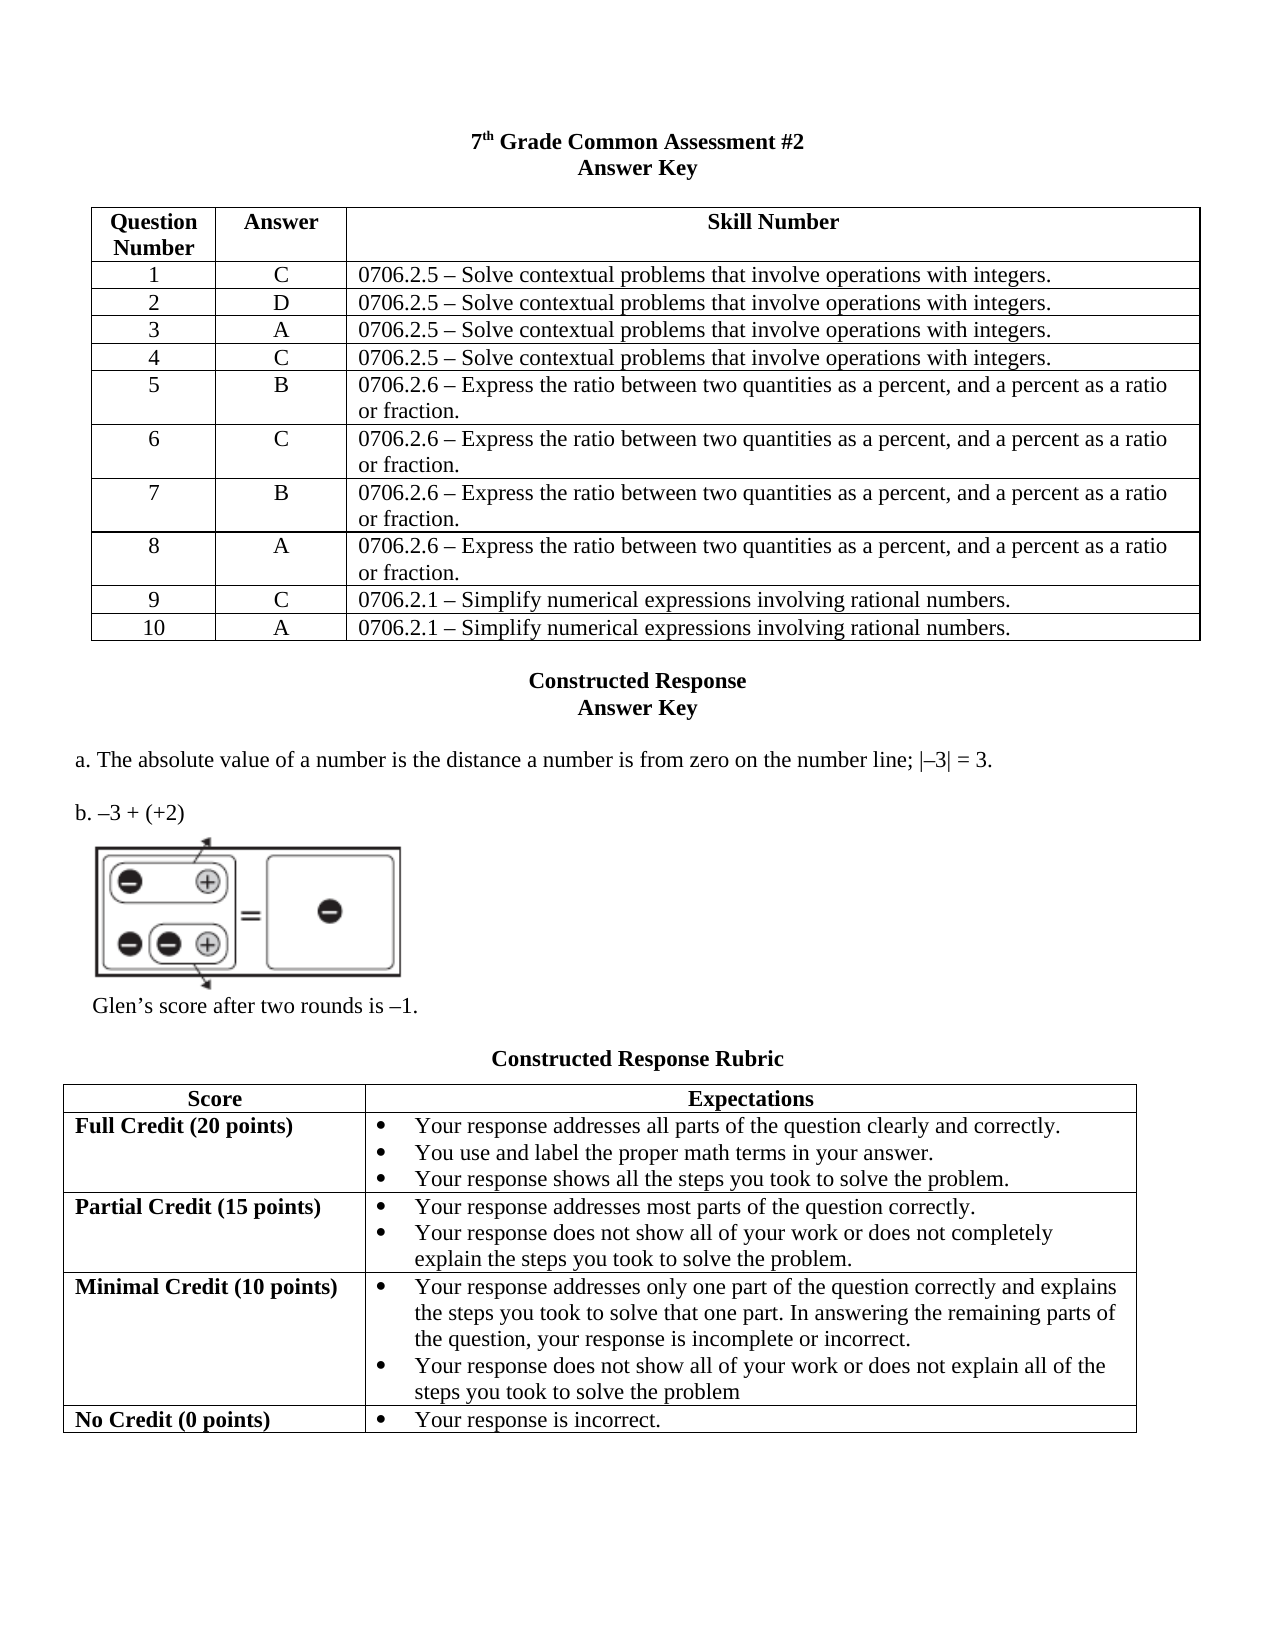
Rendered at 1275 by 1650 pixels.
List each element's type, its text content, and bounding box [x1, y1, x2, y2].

table_cell Your response addresses all parts of the question clearly and correctly. You use and label the proper math terms in your answer. Your response shows all the steps you took to solve the problem. [366, 1113, 1136, 1192]
table_cell B [216, 371, 346, 424]
table_cell 7 [92, 479, 215, 531]
text Constructed Response [75, 667, 1200, 694]
table_cell 0706.2.5 – Solve contextual problems that involve operations with integers. [347, 262, 1199, 288]
table_cell C [216, 262, 346, 288]
table_cell Full Credit (20 points) [64, 1113, 365, 1192]
table_header Expectations [366, 1085, 1136, 1112]
table_cell 0706.2.6 – Express the ratio between two quantities as a percent, and a percent as a ratio or fraction. [347, 425, 1199, 478]
table_cell 0706.2.5 – Solve contextual problems that involve operations with integers. [347, 344, 1199, 370]
table_header Score [64, 1085, 365, 1112]
table_cell 0706.2.5 – Solve contextual problems that involve operations with integers. [347, 316, 1199, 343]
text b. –3 + (+2) [75, 799, 1200, 825]
table_cell 9 [92, 586, 215, 612]
table_cell D [216, 289, 346, 315]
table_cell 10 [92, 614, 215, 640]
table_cell 5 [92, 371, 215, 424]
table_header Answer [216, 208, 346, 261]
text a. The absolute value of a number is the distance a number is from zero on the number line; |–3| = 3. [75, 746, 1200, 773]
table_cell Your response addresses only one part of the question correctly and explains the steps you took to solve that one part. In answering the remaining parts of the question, your response is incomplete or incorrect. Your response does not show all of your work or does not explain all of the steps you took to solve the problem [366, 1273, 1136, 1404]
table_cell A [216, 316, 346, 343]
table_cell A [216, 614, 346, 640]
table_cell Minimal Credit (10 points) [64, 1273, 365, 1404]
table_cell 3 [92, 316, 215, 343]
table_header Question Number [92, 208, 215, 261]
table_cell C [216, 586, 346, 612]
table_cell A [216, 533, 346, 585]
text Constructed Response Rubric [75, 1045, 1200, 1072]
table_cell 4 [92, 344, 215, 370]
table_cell 2 [92, 289, 215, 315]
table_cell 0706.2.6 – Express the ratio between two quantities as a percent, and a percent as a ratio or fraction. [347, 371, 1199, 424]
table_cell 0706.2.6 – Express the ratio between two quantities as a percent, and a percent as a ratio or fraction. [347, 479, 1199, 531]
table_cell 0706.2.5 – Solve contextual problems that involve operations with integers. [347, 289, 1199, 315]
table_cell Your response addresses most parts of the question correctly. Your response does not show all of your work or does not completely explain the steps you took to solve the problem. [366, 1193, 1136, 1272]
picture [86, 825, 409, 993]
text 7th Grade Common Assessment #2 [75, 128, 1200, 154]
text Answer Key [75, 694, 1200, 720]
table_header Skill Number [347, 208, 1199, 261]
table_cell 0706.2.6 – Express the ratio between two quantities as a percent, and a percent as a ratio or fraction. [347, 533, 1199, 585]
table_cell Partial Credit (15 points) [64, 1193, 365, 1272]
table_cell B [216, 479, 346, 531]
table_cell C [216, 425, 346, 478]
text Glen’s score after two rounds is –1. [75, 993, 1200, 1019]
text Answer Key [75, 154, 1200, 180]
table_cell C [216, 344, 346, 370]
table_cell 0706.2.1 – Simplify numerical expressions involving rational numbers. [347, 614, 1199, 640]
table_cell Your response is incorrect. [366, 1406, 1136, 1432]
table_cell No Credit (0 points) [64, 1406, 365, 1432]
table_cell 0706.2.1 – Simplify numerical expressions involving rational numbers. [347, 586, 1199, 612]
table_cell 8 [92, 533, 215, 585]
table_cell 1 [92, 262, 215, 288]
table_cell 6 [92, 425, 215, 478]
